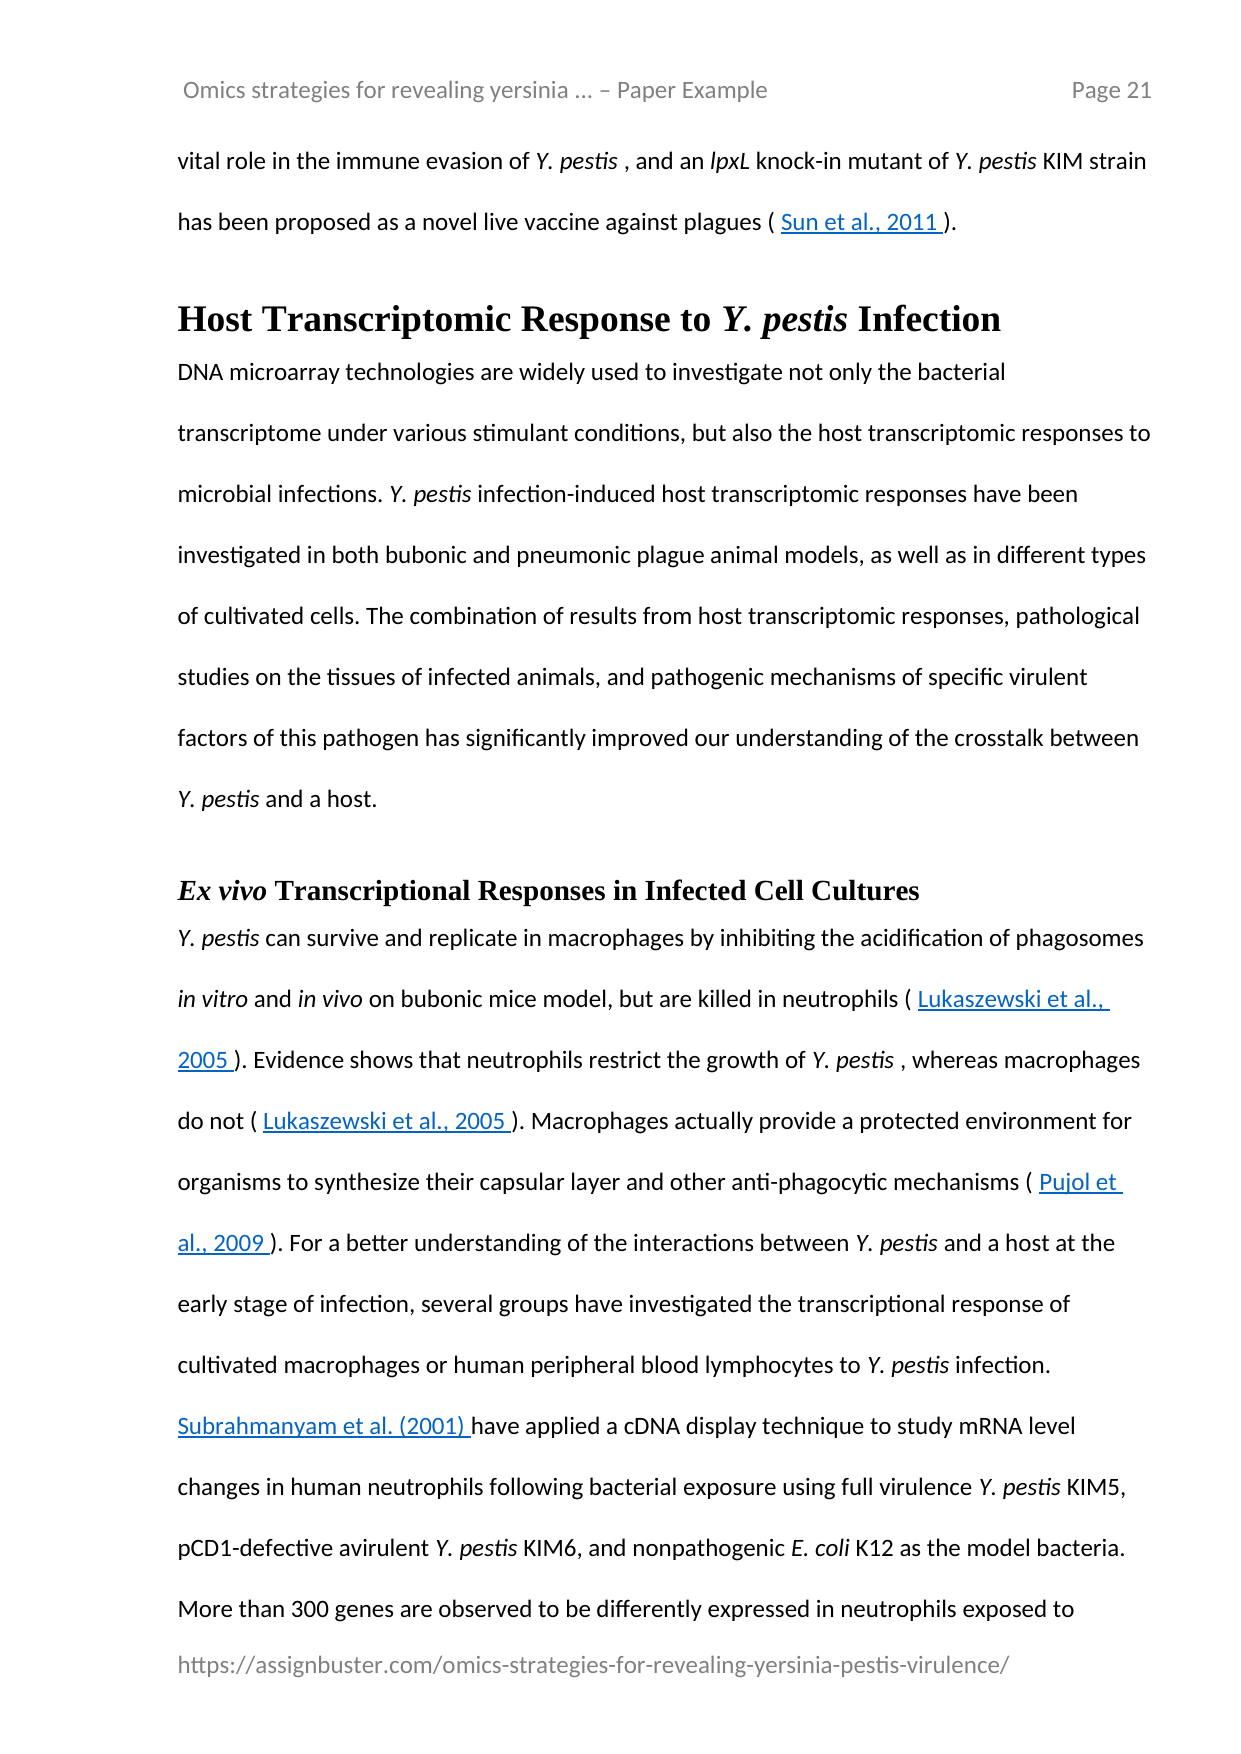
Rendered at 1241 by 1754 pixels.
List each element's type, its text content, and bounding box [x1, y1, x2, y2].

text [177, 922, 1152, 1624]
subtitle Host Transcriptomic Response to Y. pestis Infection [177, 297, 1152, 340]
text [177, 145, 1152, 237]
text DNA microarray technologies are widely used to investigate not only the bacterial transcriptome under various stimulant conditions, but also the host transcriptomic responses to microbial infections. Y. pestis infection-induced host transcriptomic responses have been investigated in both bubonic and pneumonic plague animal models, as well as in different types of cultivated cells. The combination of results from host transcriptomic responses, pathological studies on the tissues of infected animals, and pathogenic mechanisms of specific virulent factors of this pathogen has significantly improved our understanding of the crosstalk between Y. pestis and a host. [177, 356, 1152, 813]
subtitle Ex vivo Transcriptional Responses in Infected Cell Cultures [177, 873, 1152, 907]
